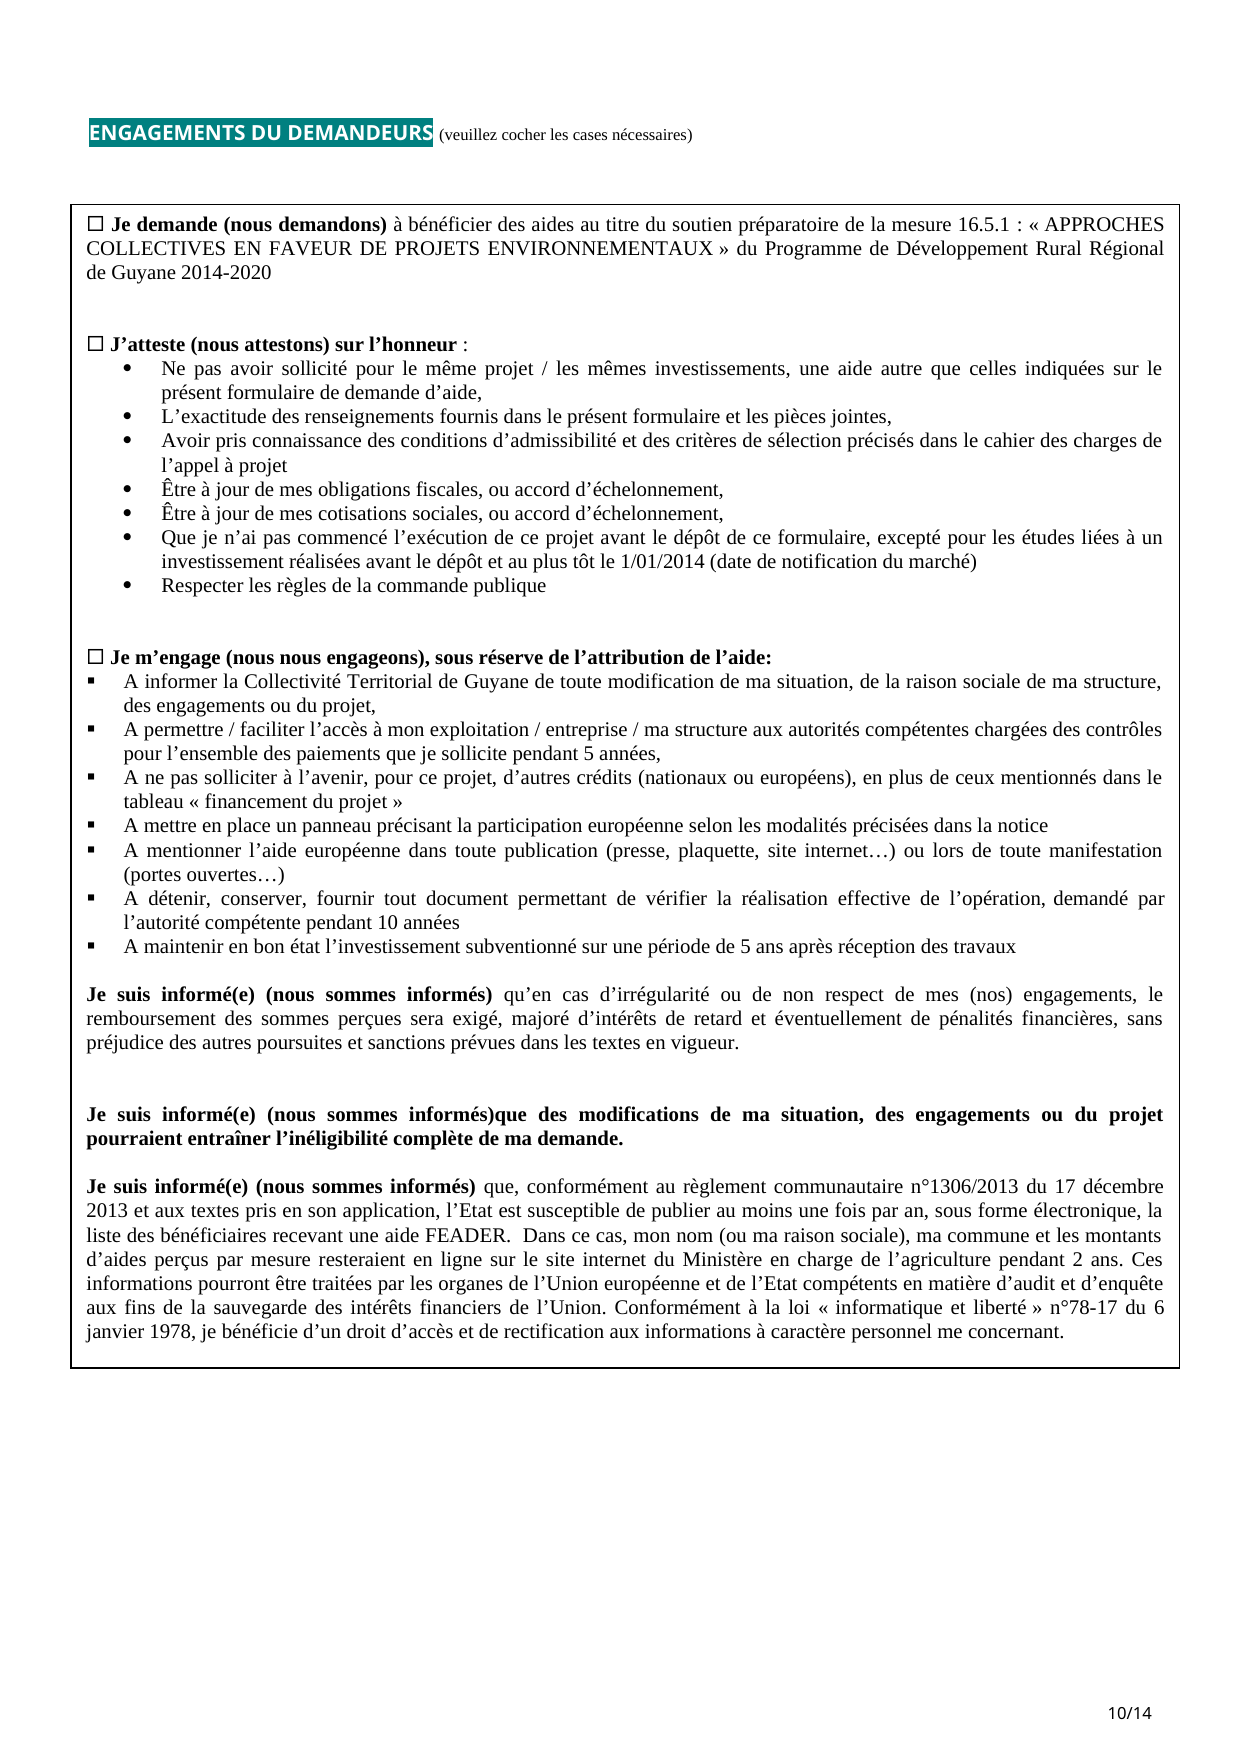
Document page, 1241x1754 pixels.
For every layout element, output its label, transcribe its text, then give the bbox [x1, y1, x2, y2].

text ENGAGEMENTS DU DEMANDEURS (veuillez cocher les cases nécessaires) [433, 118, 1152, 147]
